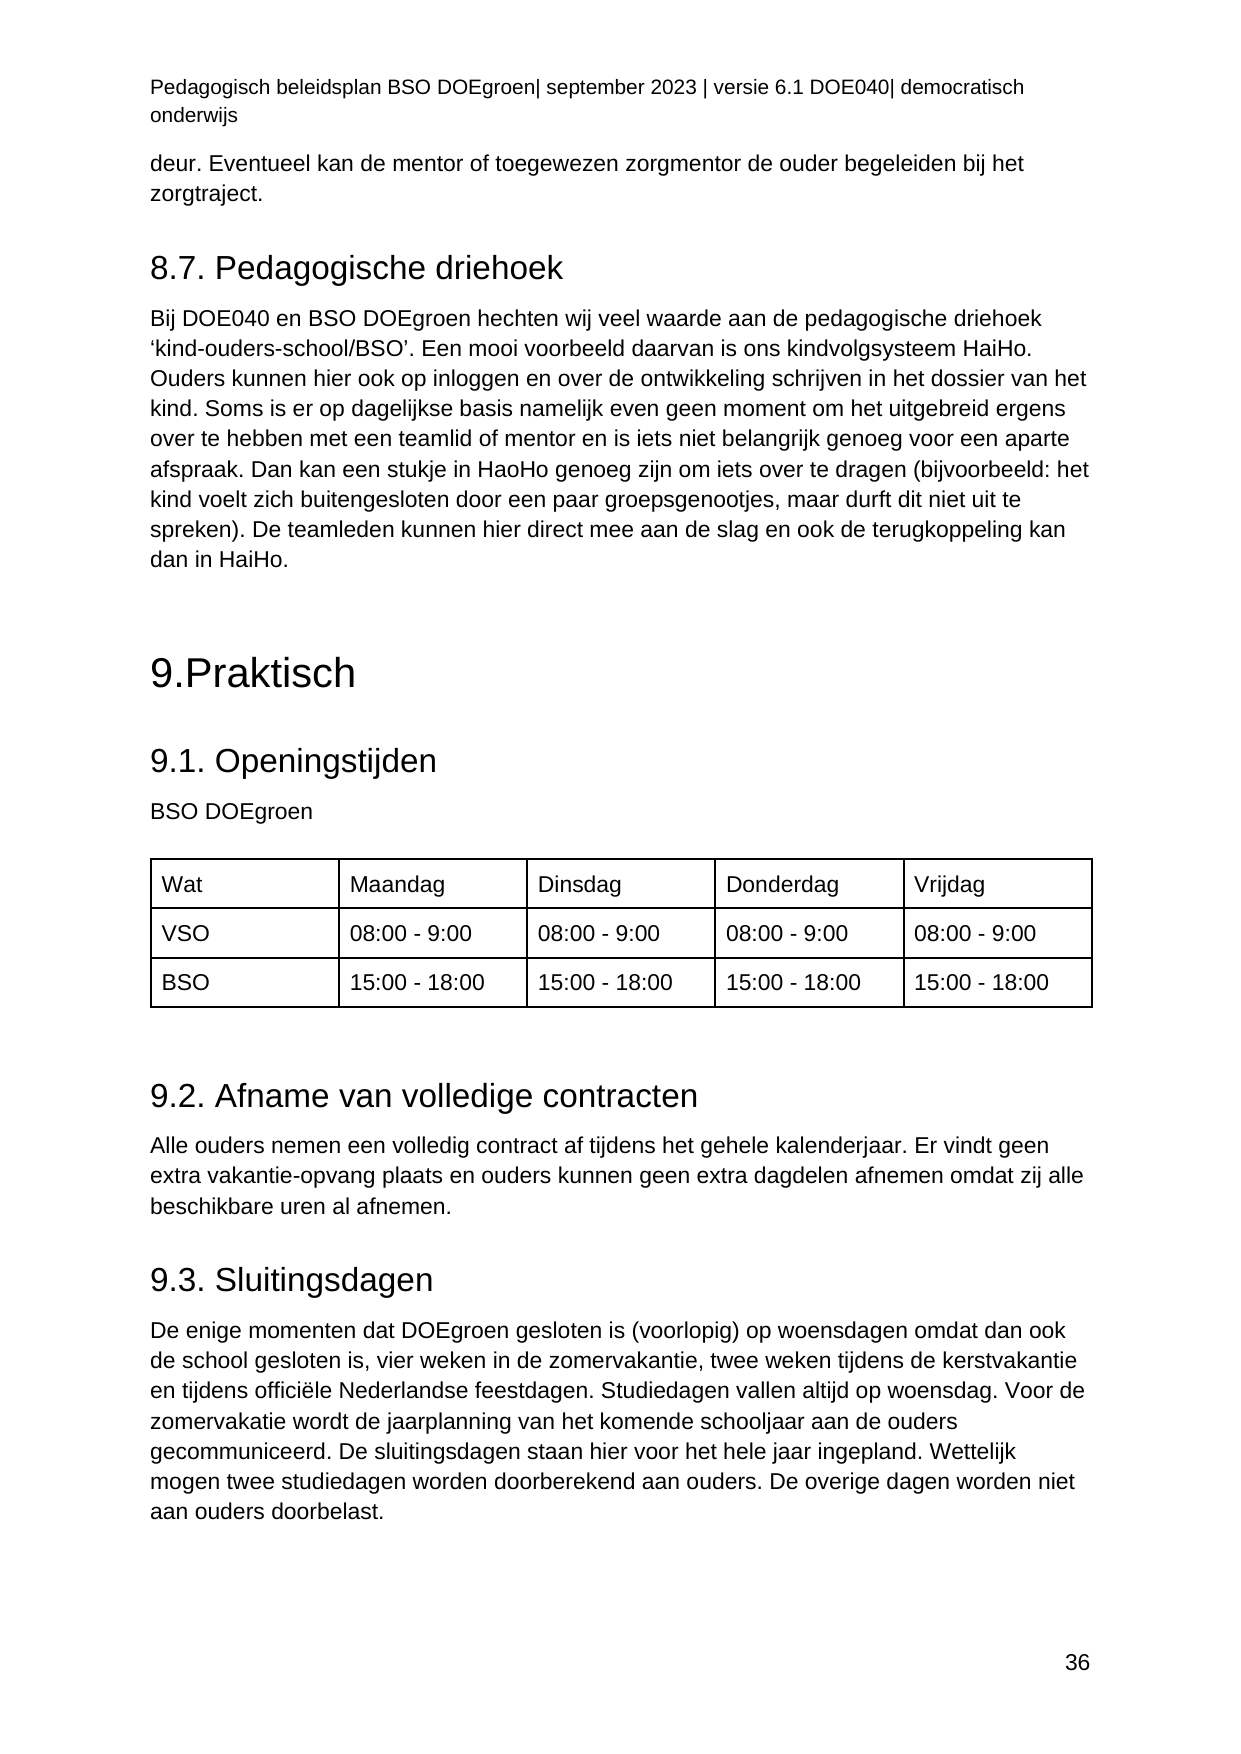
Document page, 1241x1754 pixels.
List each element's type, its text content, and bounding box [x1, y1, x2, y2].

table_cell 15:00 - 18:00 [340, 959, 526, 1006]
table_cell BSO [152, 959, 338, 1006]
table_cell 08:00 - 9:00 [340, 909, 526, 957]
text De enige momenten dat DOEgroen gesloten is (voorlopig) op woensdagen omdat dan ook de school gesloten is, vier weken in de zomervakantie, twee weken tijdens de kerstvakantie en tijdens officiële Nederlandse feestdagen. Studiedagen vallen altijd op woensdag. Voor de zomervakatie wordt de jaarplanning van het komende schooljaar aan de ouders gecommuniceerd. De sluitingsdagen staan hier voor het hele jaar ingepland. Wettelijk mogen twee studiedagen worden doorberekend aan ouders. De overige dagen worden niet aan ouders doorbelast. [150, 1317, 1090, 1525]
subtitle 9.2. Afname van volledige contracten [150, 1076, 1090, 1114]
table_header Dinsdag [528, 860, 714, 907]
table_header Maandag [340, 860, 526, 907]
table_cell 15:00 - 18:00 [716, 959, 903, 1006]
table_cell 08:00 - 9:00 [528, 909, 714, 957]
table_cell 08:00 - 9:00 [905, 909, 1091, 957]
table_header Wat [152, 860, 338, 907]
table_cell VSO [152, 909, 338, 957]
text Bij DOE040 en BSO DOEgroen hechten wij veel waarde aan de pedagogische driehoek ‘kind-ouders-school/BSO’. Een mooi voorbeeld daarvan is ons kindvolgsysteem HaiHo. Ouders kunnen hier ook op inloggen en over de ontwikkeling schrijven in het dossier van het kind. Soms is er op dagelijkse basis namelijk even geen moment om het uitgebreid ergens over te hebben met een teamlid of mentor en is iets niet belangrijk genoeg voor een aparte afspraak. Dan kan een stukje in HaoHo genoeg zijn om iets over te dragen (bijvoorbeeld: het kind voelt zich buitengesloten door een paar groepsgenootjes, maar durft dit niet uit te spreken). De teamleden kunnen hier direct mee aan de slag en ook de terugkoppeling kan dan in HaiHo. [150, 304, 1090, 573]
table_cell 08:00 - 9:00 [716, 909, 903, 957]
text BSO DOEgroen [150, 798, 1090, 824]
subtitle 9.Praktisch [150, 648, 1090, 696]
table_header Vrijdag [905, 860, 1091, 907]
subtitle 9.1. Openingstijden [150, 741, 1090, 779]
table_cell 15:00 - 18:00 [528, 959, 714, 1006]
table_header Donderdag [716, 860, 903, 907]
subtitle 9.3. Sluitingsdagen [150, 1260, 1090, 1299]
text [150, 150, 1090, 207]
table_cell 15:00 - 18:00 [905, 959, 1091, 1006]
subtitle 8.7. Pedagogische driehoek [150, 248, 1090, 286]
text Alle ouders nemen een volledig contract af tijdens het gehele kalenderjaar. Er vindt geen extra vakantie-opvang plaats en ouders kunnen geen extra dagdelen afnemen omdat zij alle beschikbare uren al afnemen. [150, 1132, 1090, 1219]
